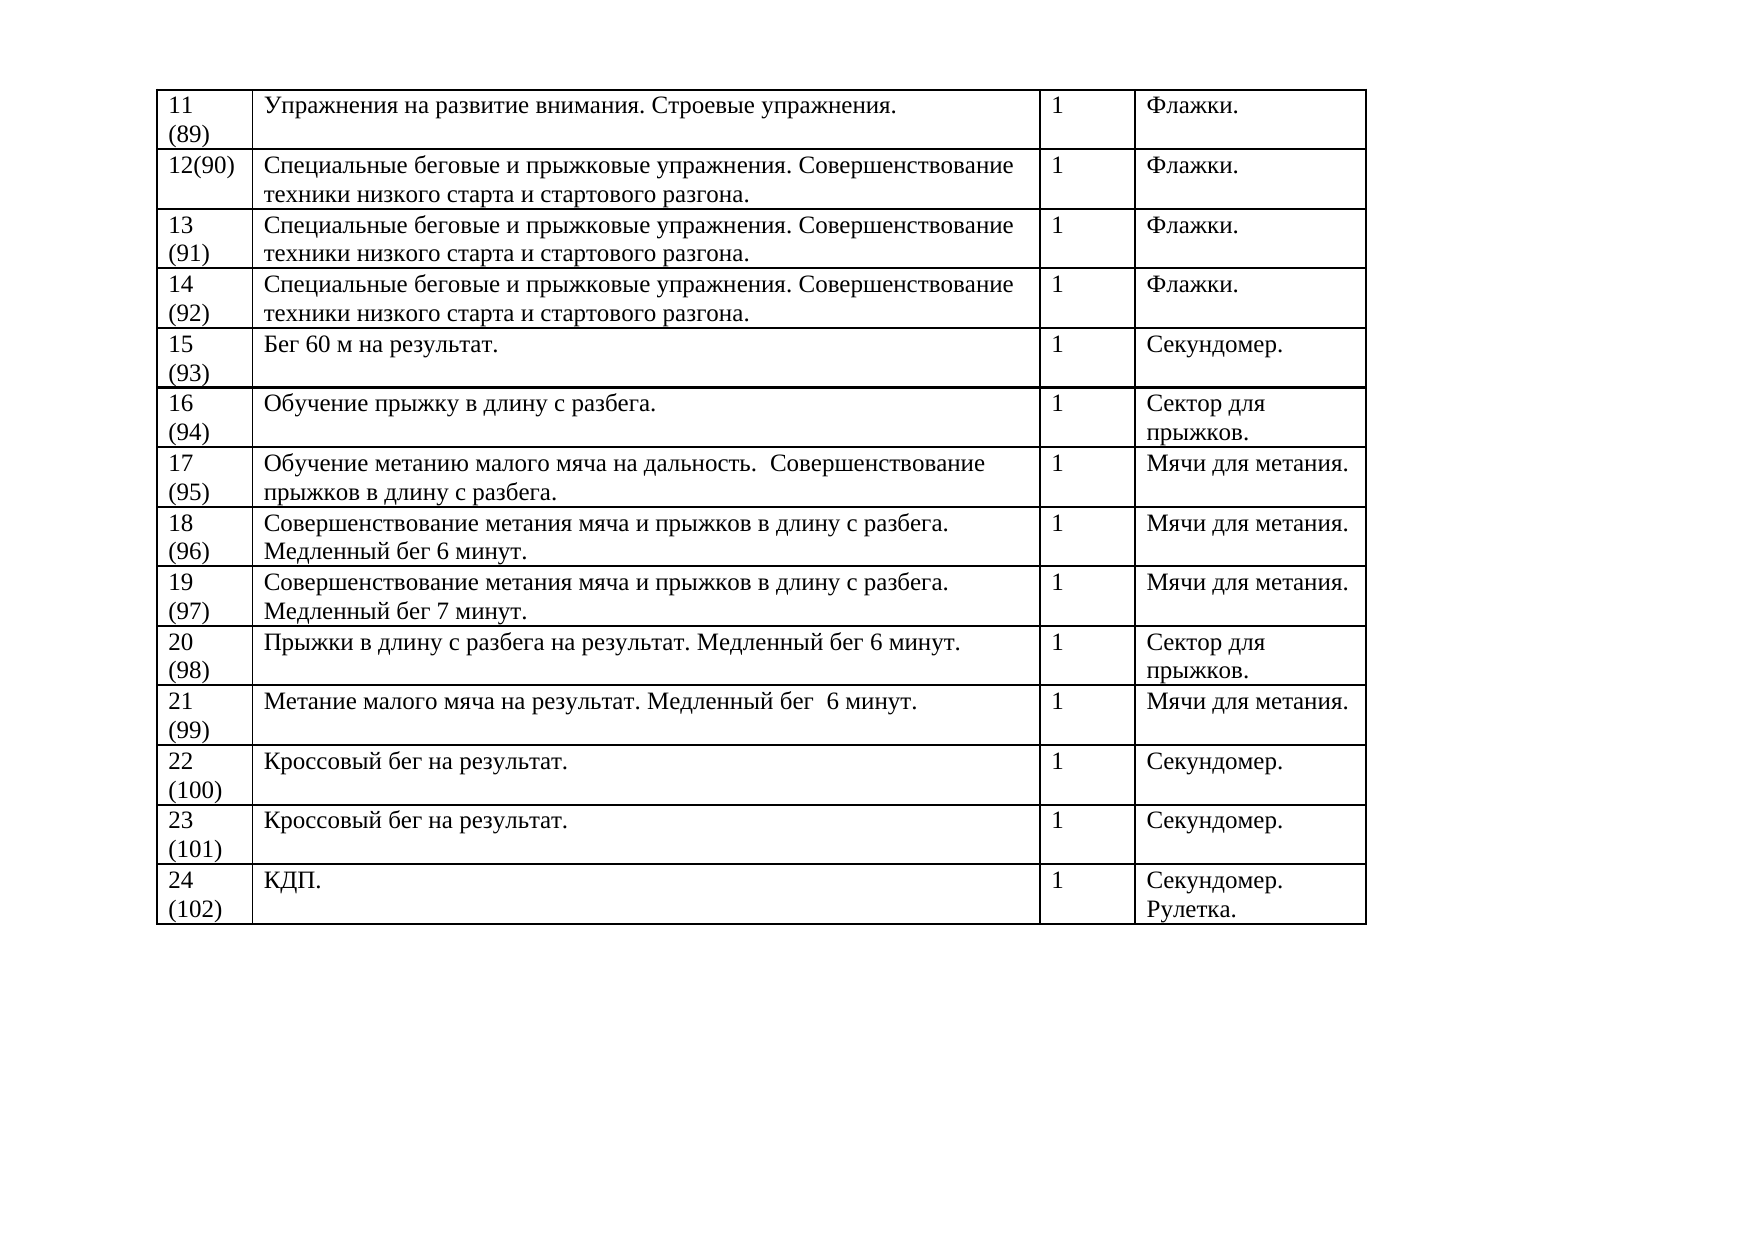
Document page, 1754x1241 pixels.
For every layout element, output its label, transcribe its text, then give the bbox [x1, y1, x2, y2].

table_cell 1 [1041, 686, 1134, 744]
table_cell КДП. [253, 865, 1039, 923]
table_cell 20 (98) [158, 627, 252, 684]
table_cell Флажки. [1136, 91, 1365, 148]
table_cell 17 (95) [158, 448, 252, 506]
table_cell Совершенствование метания мяча и прыжков в длину с разбега. Медленный бег 7 минут. [253, 567, 1039, 625]
table_cell 16 (94) [158, 389, 252, 446]
table_cell 1 [1041, 150, 1134, 208]
table_cell Упражнения на развитие внимания. Строевые упражнения. [253, 91, 1039, 148]
table_cell 13 (91) [158, 210, 252, 267]
table_cell Совершенствование метания мяча и прыжков в длину с разбега. Медленный бег 6 минут. [253, 508, 1039, 565]
table_cell 21 (99) [158, 686, 252, 744]
table_cell Мячи для метания. [1136, 686, 1365, 744]
table_cell Специальные беговые и прыжковые упражнения. Совершенствование техники низкого старта и стартового разгона. [253, 210, 1039, 267]
table_cell Кроссовый бег на результат. [253, 746, 1039, 803]
table_cell 1 [1041, 91, 1134, 148]
table_cell Секундомер. [1136, 746, 1365, 803]
table_cell Бег 60 м на результат. [253, 329, 1039, 386]
table_cell Флажки. [1136, 150, 1365, 208]
table_cell 1 [1041, 746, 1134, 803]
table_cell Секундомер. [1136, 329, 1365, 386]
table_cell Флажки. [1136, 269, 1365, 327]
table_cell Секундомер. [1136, 806, 1365, 863]
table_cell 1 [1041, 269, 1134, 327]
table_cell Флажки. [1136, 210, 1365, 267]
table_cell 22 (100) [158, 746, 252, 803]
table_cell 24 (102) [158, 865, 252, 923]
table_cell 23 (101) [158, 806, 252, 863]
table_cell Обучение метанию малого мяча на дальность. Совершенствование прыжков в длину с разбега. [253, 448, 1039, 506]
table_cell 12(90) [158, 150, 252, 208]
table_cell 1 [1041, 627, 1134, 684]
table_cell 15 (93) [158, 329, 252, 386]
table_cell Мячи для метания. [1136, 567, 1365, 625]
table_cell Прыжки в длину с разбега на результат. Медленный бег 6 минут. [253, 627, 1039, 684]
table_cell 1 [1041, 508, 1134, 565]
table_cell Мячи для метания. [1136, 448, 1365, 506]
table_cell Обучение прыжку в длину с разбега. [253, 389, 1039, 446]
table_cell 11 (89) [158, 91, 252, 148]
table_cell 1 [1041, 389, 1134, 446]
table_cell Мячи для метания. [1136, 508, 1365, 565]
table_cell Секундомер. Рулетка. [1136, 865, 1365, 923]
table_cell 1 [1041, 329, 1134, 386]
table_cell 1 [1041, 210, 1134, 267]
table_cell Сектор для прыжков. [1136, 389, 1365, 446]
table_cell 1 [1041, 806, 1134, 863]
table_cell Сектор для прыжков. [1136, 627, 1365, 684]
table_cell Специальные беговые и прыжковые упражнения. Совершенствование техники низкого старта и стартового разгона. [253, 150, 1039, 208]
table_cell 19 (97) [158, 567, 252, 625]
table_cell 1 [1041, 865, 1134, 923]
table_cell 18 (96) [158, 508, 252, 565]
table_cell 14 (92) [158, 269, 252, 327]
table_cell 1 [1041, 567, 1134, 625]
table_cell Кроссовый бег на результат. [253, 806, 1039, 863]
table_cell 1 [1041, 448, 1134, 506]
table_cell Специальные беговые и прыжковые упражнения. Совершенствование техники низкого старта и стартового разгона. [253, 269, 1039, 327]
table_cell Метание малого мяча на результат. Медленный бег 6 минут. [253, 686, 1039, 744]
